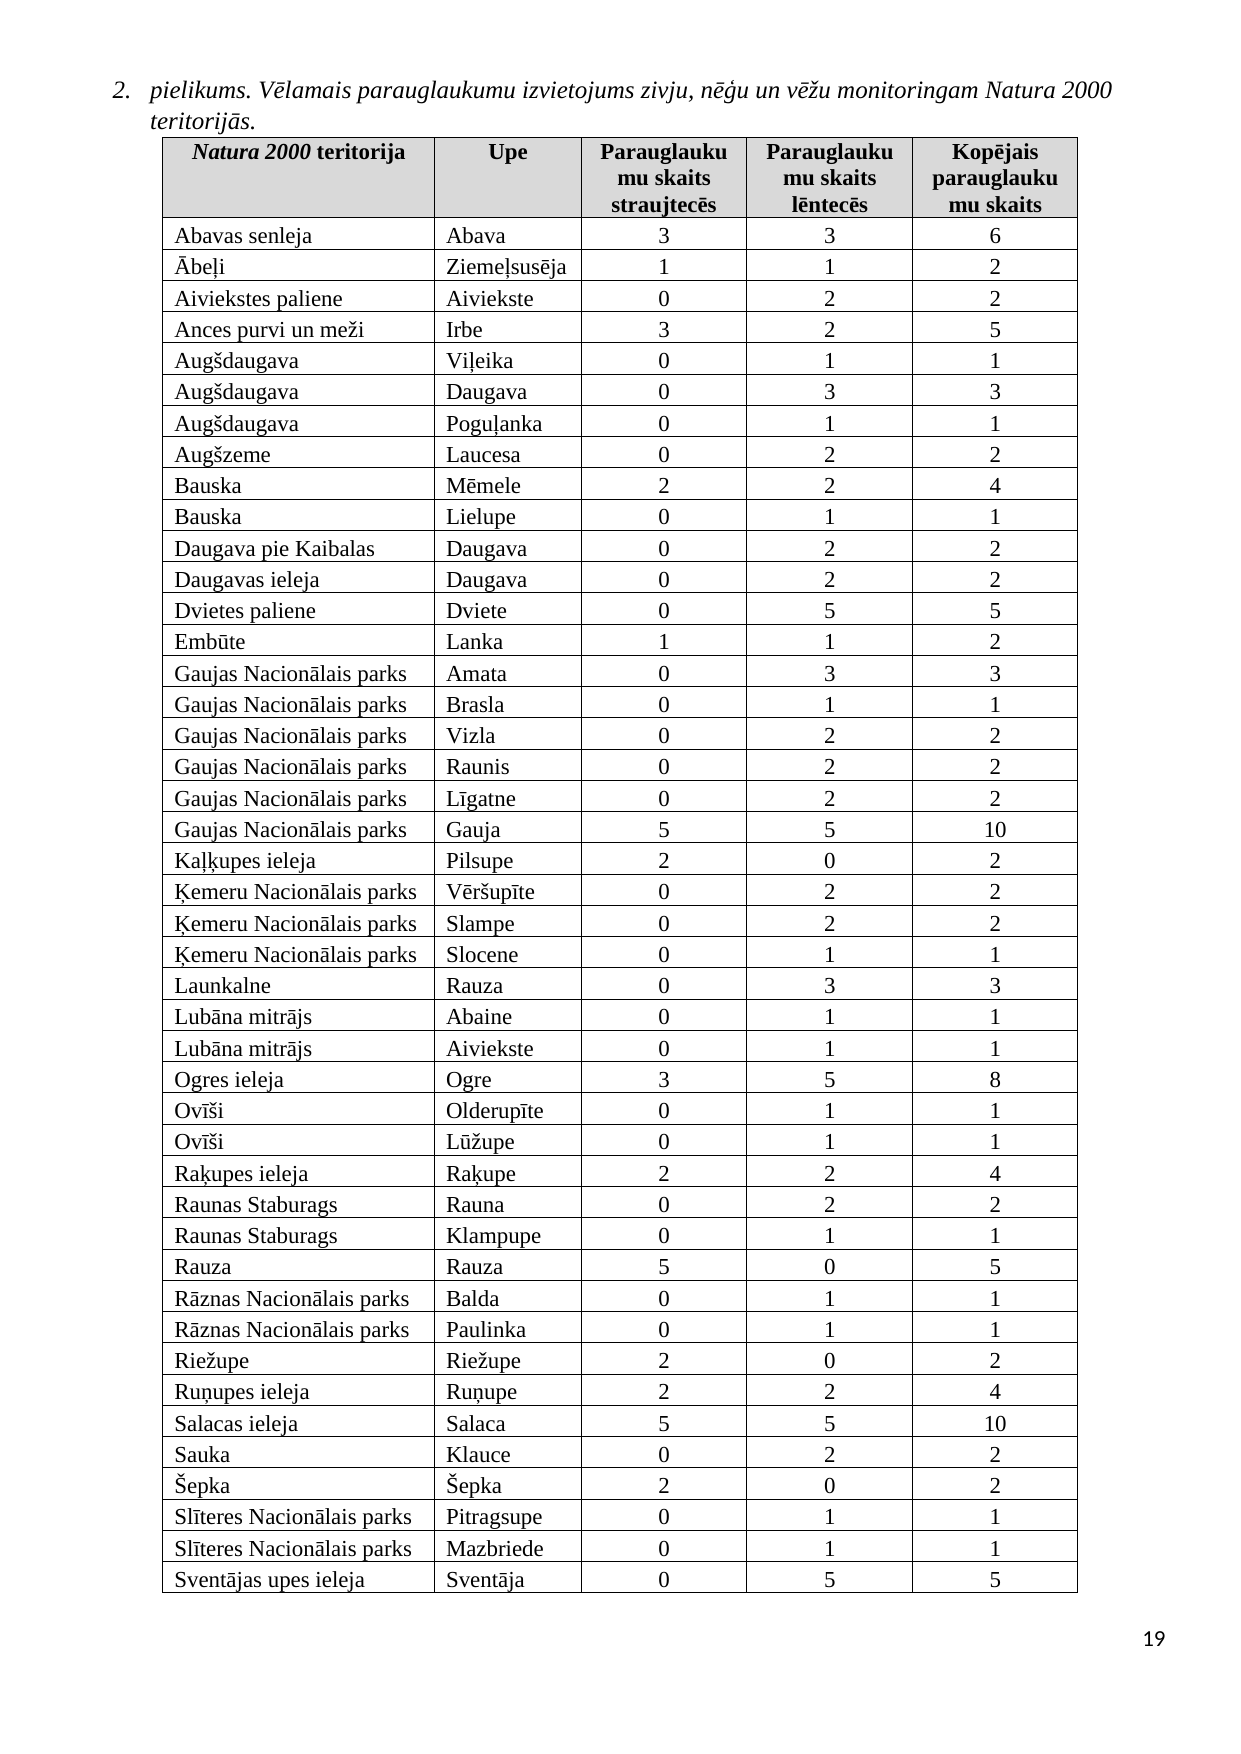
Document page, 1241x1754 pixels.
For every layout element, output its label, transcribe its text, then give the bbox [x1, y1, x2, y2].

table_cell Lūžupe [435, 1125, 581, 1155]
table_cell 10 [913, 1406, 1077, 1436]
table_cell Lubāna mitrājs [163, 1000, 434, 1030]
table_cell Gaujas Nacionālais parks [163, 656, 434, 686]
table_cell Rauza [435, 1250, 581, 1280]
table_cell 0 [582, 906, 746, 936]
table_cell 0 [582, 343, 746, 373]
table_cell 0 [582, 531, 746, 561]
table_cell 5 [582, 1406, 746, 1436]
table_cell 2 [913, 718, 1077, 748]
table_cell 3 [747, 375, 912, 405]
table_cell Ances purvi un meži [163, 312, 434, 342]
table_cell 2 [747, 1187, 912, 1217]
table_cell 2 [747, 1437, 912, 1467]
table_cell 0 [582, 437, 746, 467]
table_cell Gauja [435, 812, 581, 842]
table_cell Olderupīte [435, 1093, 581, 1123]
table_cell 2 [913, 750, 1077, 780]
table_cell 2 [582, 468, 746, 498]
table_cell Kaļķupes ieleja [163, 843, 434, 873]
table_cell 0 [582, 1281, 746, 1311]
table_cell 2 [913, 1343, 1077, 1373]
table_cell 2 [913, 437, 1077, 467]
table_cell 2 [747, 1375, 912, 1405]
table_cell Klampupe [435, 1218, 581, 1248]
table_cell 1 [747, 1000, 912, 1030]
table_cell Bauska [163, 468, 434, 498]
table_cell Poguļanka [435, 406, 581, 436]
table_cell Ruņupes ieleja [163, 1375, 434, 1405]
table_cell 0 [582, 1187, 746, 1217]
table_cell 2 [747, 468, 912, 498]
table_cell 0 [582, 750, 746, 780]
table_cell 2 [913, 625, 1077, 655]
table_cell 4 [913, 1156, 1077, 1186]
table_cell 0 [582, 500, 746, 530]
table_cell 0 [582, 281, 746, 311]
table_cell Vizla [435, 718, 581, 748]
table_cell Pilsupe [435, 843, 581, 873]
table_cell 0 [582, 1312, 746, 1342]
table_cell 2 [747, 281, 912, 311]
table_cell Daugavas ieleja [163, 562, 434, 592]
table_cell 5 [747, 812, 912, 842]
table_cell Ruņupe [435, 1375, 581, 1405]
table_cell Rauza [163, 1250, 434, 1280]
table_cell Irbe [435, 312, 581, 342]
table_cell Augšdaugava [163, 343, 434, 373]
table_cell 0 [582, 1093, 746, 1123]
table_cell Klauce [435, 1437, 581, 1467]
table_cell Salaca [435, 1406, 581, 1436]
table_cell 0 [582, 562, 746, 592]
table_cell 2 [913, 875, 1077, 905]
table_cell Raķupe [435, 1156, 581, 1186]
table_cell Vēršupīte [435, 875, 581, 905]
table_cell 1 [913, 406, 1077, 436]
table_cell 3 [582, 312, 746, 342]
table_cell 5 [747, 1562, 912, 1592]
table_cell 5 [747, 593, 912, 623]
table_cell Lielupe [435, 500, 581, 530]
table_cell 0 [582, 1562, 746, 1592]
table_cell Abaine [435, 1000, 581, 1030]
table_header Kopējais parauglaukumu skaits [913, 138, 1077, 217]
table_cell 5 [747, 1062, 912, 1092]
table_cell Daugava [435, 531, 581, 561]
table_cell 2 [747, 562, 912, 592]
table_cell 1 [913, 1000, 1077, 1030]
table_cell Ķemeru Nacionālais parks [163, 937, 434, 967]
table_cell Balda [435, 1281, 581, 1311]
table_cell Rāznas Nacionālais parks [163, 1312, 434, 1342]
table_cell 1 [747, 1125, 912, 1155]
table_cell Daugava pie Kaibalas [163, 531, 434, 561]
table_cell 0 [582, 1437, 746, 1467]
table_cell 2 [747, 906, 912, 936]
table_cell 2 [582, 1343, 746, 1373]
table_cell Gaujas Nacionālais parks [163, 781, 434, 811]
table_cell Pitragsupe [435, 1500, 581, 1530]
table_cell 1 [747, 1531, 912, 1561]
table_cell 8 [913, 1062, 1077, 1092]
table_cell 0 [582, 375, 746, 405]
table_cell 2 [747, 718, 912, 748]
table_cell Šepka [435, 1468, 581, 1498]
table_cell 1 [913, 687, 1077, 717]
table_cell Lanka [435, 625, 581, 655]
table_cell Slocene [435, 937, 581, 967]
table_cell 3 [582, 218, 746, 248]
table_cell 1 [913, 343, 1077, 373]
table_cell 3 [747, 656, 912, 686]
table_cell Rauza [435, 968, 581, 998]
table_cell Raunis [435, 750, 581, 780]
table_cell 2 [582, 843, 746, 873]
table_cell 2 [747, 781, 912, 811]
table_cell 0 [582, 1000, 746, 1030]
table_cell Laucesa [435, 437, 581, 467]
table_cell 2 [747, 531, 912, 561]
table_cell 0 [582, 1031, 746, 1061]
table_cell 1 [747, 1500, 912, 1530]
table_cell Dvietes paliene [163, 593, 434, 623]
table_cell Ābeļi [163, 250, 434, 280]
table_cell 5 [747, 1406, 912, 1436]
table_header Parauglaukumu skaits lēntecēs [747, 138, 912, 217]
table_cell Riežupe [435, 1343, 581, 1373]
table_cell Ovīši [163, 1093, 434, 1123]
table_cell 3 [913, 968, 1077, 998]
table_cell 1 [582, 250, 746, 280]
table_cell Ogres ieleja [163, 1062, 434, 1092]
table_cell 2 [913, 281, 1077, 311]
table_cell Daugava [435, 562, 581, 592]
table_cell Slampe [435, 906, 581, 936]
table_cell Raunas Staburags [163, 1218, 434, 1248]
table_cell Raunas Staburags [163, 1187, 434, 1217]
table_header Upe [435, 138, 581, 217]
table_cell 2 [913, 531, 1077, 561]
table_cell Šepka [163, 1468, 434, 1498]
table_cell 0 [582, 781, 746, 811]
table_cell Gaujas Nacionālais parks [163, 812, 434, 842]
table_cell Embūte [163, 625, 434, 655]
table_cell Salacas ieleja [163, 1406, 434, 1436]
table_cell Sauka [163, 1437, 434, 1467]
table_cell Augšdaugava [163, 375, 434, 405]
table_cell Brasla [435, 687, 581, 717]
table_cell 3 [747, 218, 912, 248]
table_cell Gaujas Nacionālais parks [163, 750, 434, 780]
table_cell 1 [913, 500, 1077, 530]
table_cell Rauna [435, 1187, 581, 1217]
table_cell 0 [582, 1125, 746, 1155]
table_cell 4 [913, 468, 1077, 498]
table_header Parauglaukumu skaits straujtecēs [582, 138, 746, 217]
table_cell 1 [913, 1031, 1077, 1061]
table_cell Ogre [435, 1062, 581, 1092]
table_cell 1 [913, 937, 1077, 967]
table_cell Aiviekste [435, 281, 581, 311]
table_cell Lubāna mitrājs [163, 1031, 434, 1061]
list pielikums. Vēlamais parauglaukumu izvietojums zivju, nēģu un vēžu monitoringam Natura 2000 teritorijās. [112, 75, 1165, 135]
table_cell Raķupes ieleja [163, 1156, 434, 1186]
table_cell 1 [582, 625, 746, 655]
table_cell 0 [582, 593, 746, 623]
table_cell Līgatne [435, 781, 581, 811]
table_cell 1 [747, 625, 912, 655]
table_cell 2 [913, 906, 1077, 936]
table_cell 0 [582, 656, 746, 686]
table_cell 2 [913, 1468, 1077, 1498]
table_cell 3 [747, 968, 912, 998]
table_cell 5 [913, 593, 1077, 623]
table_cell 0 [582, 1531, 746, 1561]
table_cell 0 [582, 718, 746, 748]
table_cell Ovīši [163, 1125, 434, 1155]
table_cell 3 [913, 656, 1077, 686]
table_cell Augšzeme [163, 437, 434, 467]
table_cell 5 [913, 1250, 1077, 1280]
table_cell Ķemeru Nacionālais parks [163, 906, 434, 936]
table_cell 6 [913, 218, 1077, 248]
table_cell Dviete [435, 593, 581, 623]
table_cell 0 [747, 1468, 912, 1498]
table_cell Aiviekstes paliene [163, 281, 434, 311]
table_cell 2 [582, 1156, 746, 1186]
table_cell 1 [747, 1218, 912, 1248]
table_cell Augšdaugava [163, 406, 434, 436]
table_cell 1 [913, 1312, 1077, 1342]
table_cell Rāznas Nacionālais parks [163, 1281, 434, 1311]
table_cell 1 [747, 500, 912, 530]
table_cell Abava [435, 218, 581, 248]
table_cell 0 [582, 937, 746, 967]
table_cell Daugava [435, 375, 581, 405]
table_cell 1 [747, 343, 912, 373]
table_cell 2 [582, 1375, 746, 1405]
table_cell 1 [913, 1500, 1077, 1530]
table_cell 0 [582, 1218, 746, 1248]
table_cell 2 [913, 843, 1077, 873]
table_cell Sventāja [435, 1562, 581, 1592]
table_cell Launkalne [163, 968, 434, 998]
table_cell Ziemeļsusēja [435, 250, 581, 280]
table_cell 2 [913, 250, 1077, 280]
table_cell 2 [747, 875, 912, 905]
table_cell 3 [913, 375, 1077, 405]
table_cell 2 [913, 1437, 1077, 1467]
table_cell 1 [747, 406, 912, 436]
table_cell Aiviekste [435, 1031, 581, 1061]
table_cell 1 [913, 1218, 1077, 1248]
table_cell 0 [582, 968, 746, 998]
table_cell 5 [582, 1250, 746, 1280]
table_cell 1 [913, 1093, 1077, 1123]
table_cell 2 [582, 1468, 746, 1498]
table_cell 1 [747, 687, 912, 717]
table_cell Ķemeru Nacionālais parks [163, 875, 434, 905]
table_cell 5 [582, 812, 746, 842]
table_cell 0 [747, 1250, 912, 1280]
table_cell 0 [747, 843, 912, 873]
table_cell 5 [913, 312, 1077, 342]
table_cell 3 [582, 1062, 746, 1092]
table_cell 10 [913, 812, 1077, 842]
table_cell 1 [747, 1093, 912, 1123]
table_cell 1 [747, 250, 912, 280]
table_cell 2 [913, 781, 1077, 811]
table_cell Paulinka [435, 1312, 581, 1342]
table_cell 0 [582, 406, 746, 436]
table_cell 1 [747, 1312, 912, 1342]
table_cell Abavas senleja [163, 218, 434, 248]
table_cell Slīteres Nacionālais parks [163, 1531, 434, 1561]
table_cell 1 [913, 1281, 1077, 1311]
table_cell 1 [913, 1125, 1077, 1155]
table_cell 0 [747, 1343, 912, 1373]
table_cell Amata [435, 656, 581, 686]
table_cell 2 [747, 312, 912, 342]
table_cell 2 [913, 562, 1077, 592]
table_cell 1 [913, 1531, 1077, 1561]
table_cell 5 [913, 1562, 1077, 1592]
table_cell 0 [582, 1500, 746, 1530]
table_cell 0 [582, 687, 746, 717]
table_cell Bauska [163, 500, 434, 530]
table_cell 2 [747, 1156, 912, 1186]
table_cell Mēmele [435, 468, 581, 498]
table_cell 2 [747, 750, 912, 780]
table_cell 2 [913, 1187, 1077, 1217]
table_cell Viļeika [435, 343, 581, 373]
table_cell Slīteres Nacionālais parks [163, 1500, 434, 1530]
table_cell Mazbriede [435, 1531, 581, 1561]
table_cell 0 [582, 875, 746, 905]
table_header Natura 2000 teritorija [163, 138, 434, 217]
table_cell 2 [747, 437, 912, 467]
table_cell Gaujas Nacionālais parks [163, 687, 434, 717]
table_cell Sventājas upes ieleja [163, 1562, 434, 1592]
table_cell 1 [747, 937, 912, 967]
table_cell 4 [913, 1375, 1077, 1405]
table_cell 1 [747, 1031, 912, 1061]
table_cell Riežupe [163, 1343, 434, 1373]
table_cell Gaujas Nacionālais parks [163, 718, 434, 748]
table_cell 1 [747, 1281, 912, 1311]
